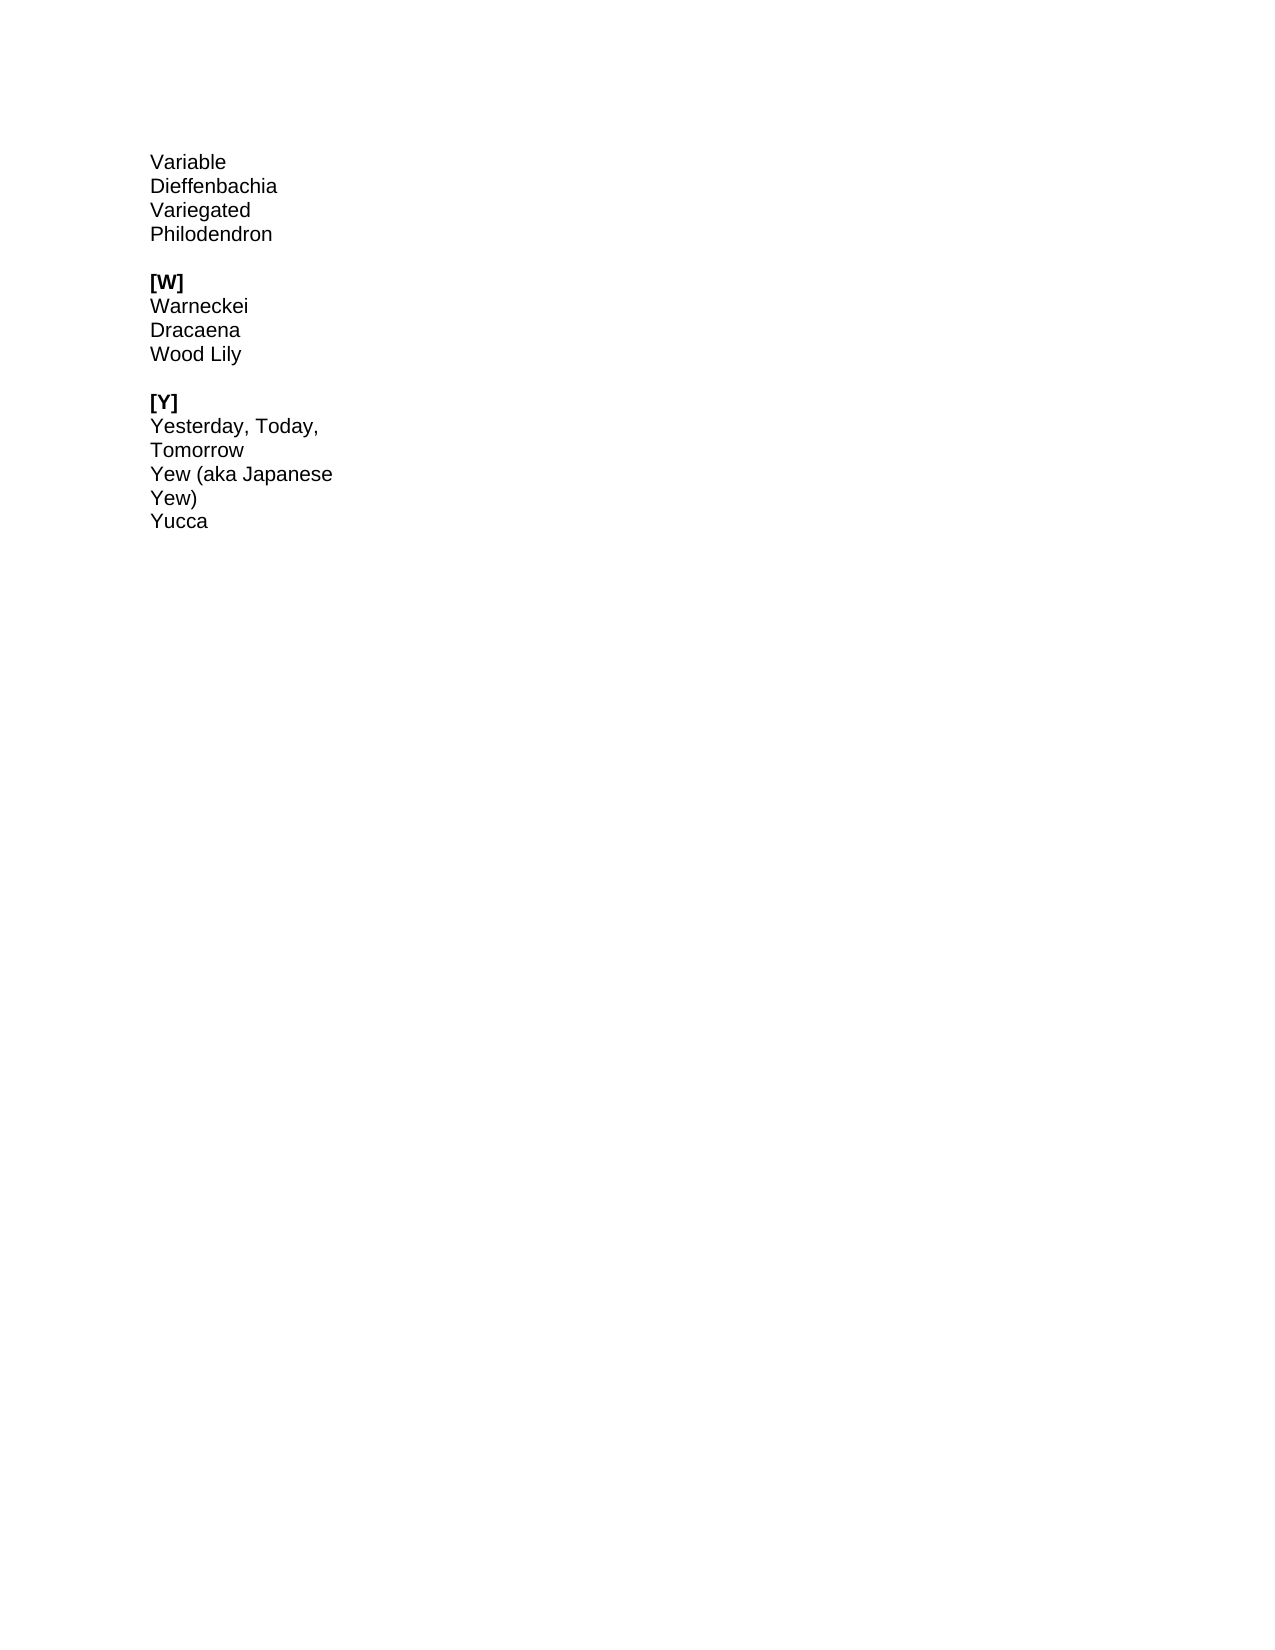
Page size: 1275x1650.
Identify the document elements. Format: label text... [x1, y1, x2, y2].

text Variegated [150, 198, 337, 222]
text Yucca [150, 509, 337, 533]
text Philodendron [150, 222, 337, 246]
text Tomorrow [150, 437, 337, 461]
text Warneckei Dracaena [150, 294, 337, 342]
text [Y] [150, 389, 337, 413]
text Wood Lily [150, 342, 337, 366]
text Yesterday, Today, [150, 413, 337, 437]
text [W] [150, 270, 337, 294]
text Yew) [150, 485, 337, 509]
text Variable Dieffenbachia [150, 150, 337, 198]
text Yew (aka Japanese [150, 461, 337, 485]
